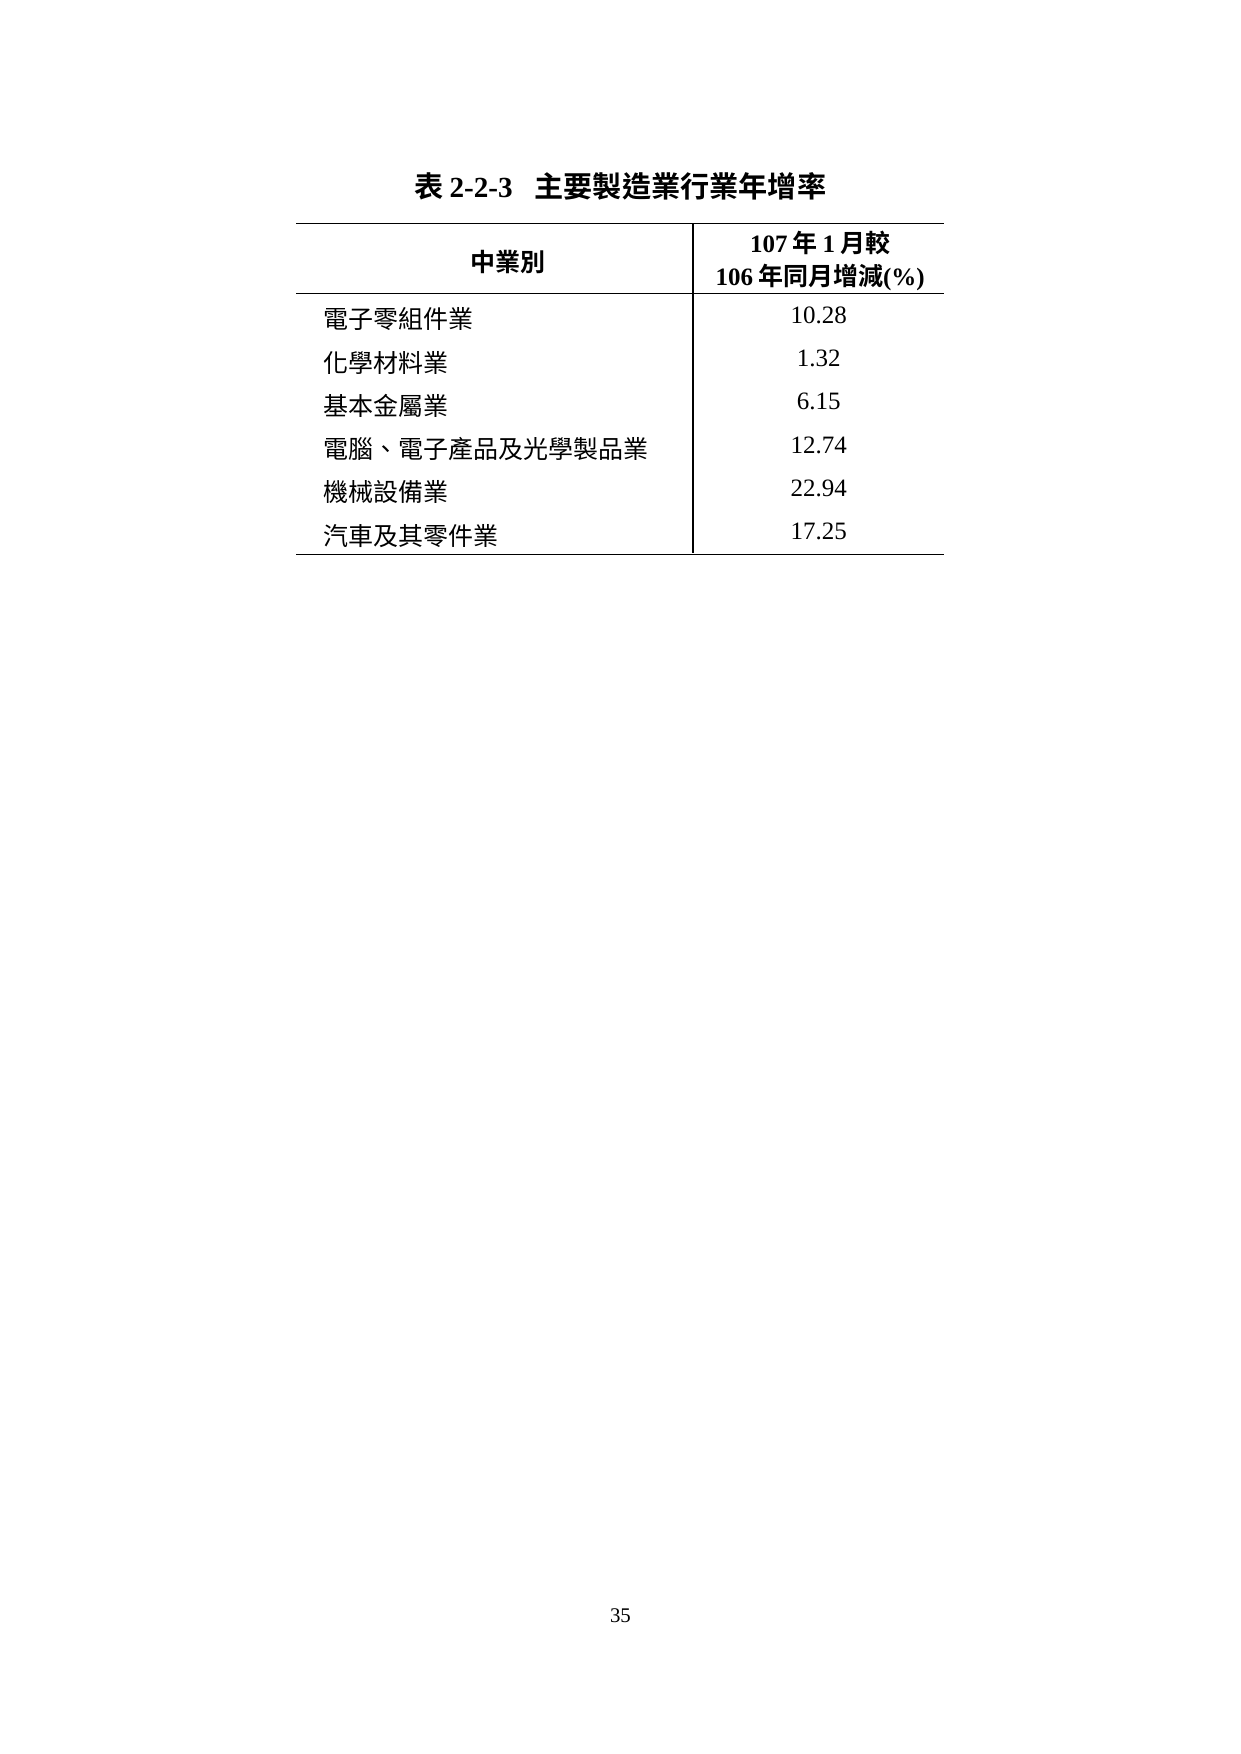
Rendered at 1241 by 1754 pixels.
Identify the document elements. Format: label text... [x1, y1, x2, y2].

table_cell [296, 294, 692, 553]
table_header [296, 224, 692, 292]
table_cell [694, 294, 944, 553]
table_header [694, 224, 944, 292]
text 表2-2-3 主要製造業行業年增率 [177, 148, 1063, 223]
